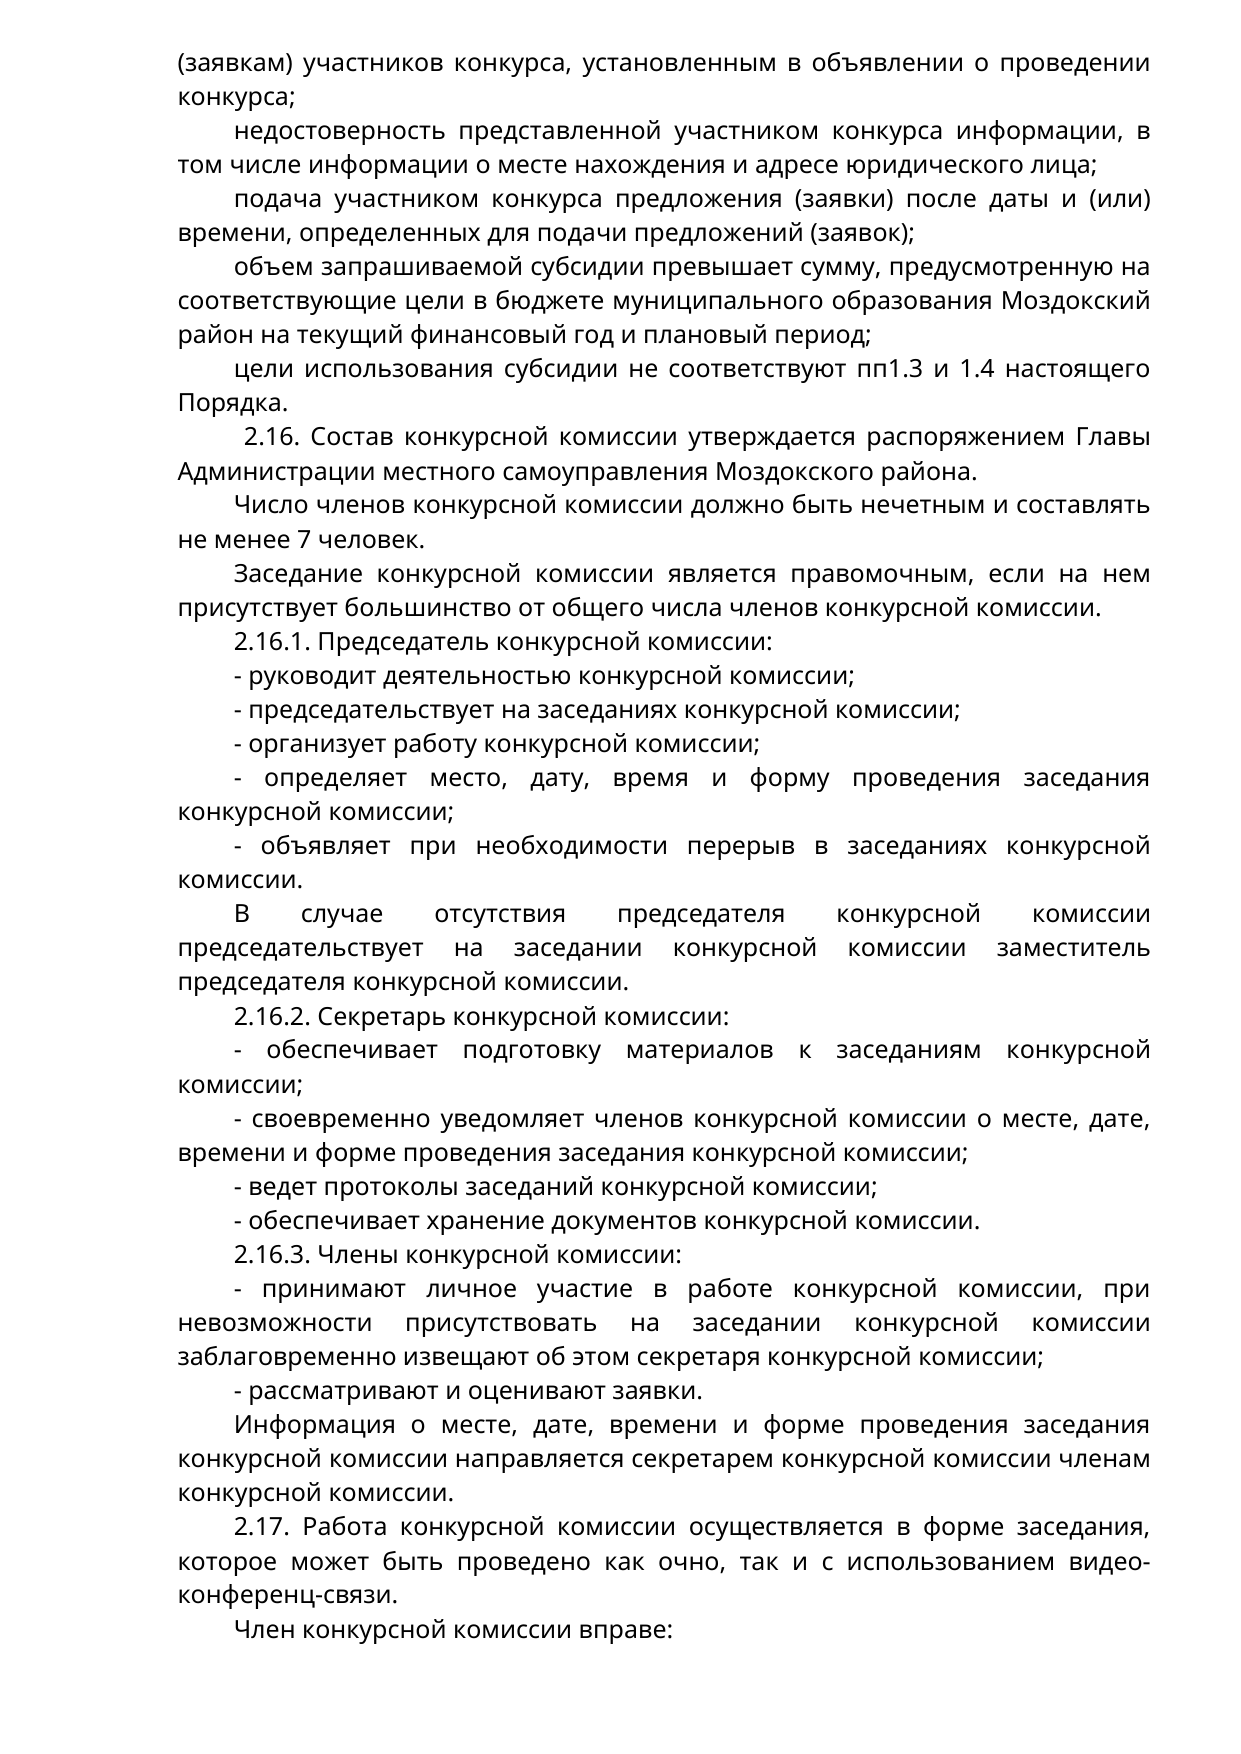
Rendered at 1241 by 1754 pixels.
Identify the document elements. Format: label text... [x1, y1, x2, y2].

text - обеспечивает хранение документов конкурсной комиссии. [177, 1202, 1152, 1237]
text 2.16.2. Секретарь конкурсной комиссии: [177, 998, 1152, 1032]
text Заседание конкурсной комиссии является правомочным, если на нем присутствует большинство от общего числа членов конкурсной комиссии. [177, 555, 1152, 623]
text В случае отсутствия председателя конкурсной комиссии председательствует на заседании конкурсной комиссии заместитель председателя конкурсной комиссии. [177, 896, 1152, 998]
text недостоверность представленной участником конкурса информации, в том числе информации о месте нахождения и адресе юридического лица; [177, 112, 1152, 181]
text - руководит деятельностью конкурсной комиссии; [177, 657, 1152, 692]
text Член конкурсной комиссии вправе: [177, 1611, 1152, 1645]
text объем запрашиваемой субсидии превышает сумму, предусмотренную на соответствующие цели в бюджете муниципального образования Моздокский район на текущий финансовый год и плановый период; [177, 249, 1152, 351]
text 2.16. Состав конкурсной комиссии утверждается распоряжением Главы Администрации местного самоуправления Моздокского района. [177, 419, 1152, 487]
text - рассматривают и оценивают заявки. [177, 1373, 1152, 1407]
text - организует работу конкурсной комиссии; [177, 726, 1152, 760]
text Информация о месте, дате, времени и форме проведения заседания конкурсной комиссии направляется секретарем конкурсной комиссии членам конкурсной комиссии. [177, 1407, 1152, 1509]
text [177, 44, 1152, 112]
text 2.16.1. Председатель конкурсной комиссии: [177, 623, 1152, 657]
text Число членов конкурсной комиссии должно быть нечетным и составлять не менее 7 человек. [177, 487, 1152, 555]
text - ведет протоколы заседаний конкурсной комиссии; [177, 1168, 1152, 1202]
text - своевременно уведомляет членов конкурсной комиссии о месте, дате, времени и форме проведения заседания конкурсной комиссии; [177, 1100, 1152, 1168]
text - определяет место, дату, время и форму проведения заседания конкурсной комиссии; [177, 760, 1152, 828]
text - обеспечивает подготовку материалов к заседаниям конкурсной комиссии; [177, 1032, 1152, 1100]
text - принимают личное участие в работе конкурсной комиссии, при невозможности присутствовать на заседании конкурсной комиссии заблаговременно извещают об этом секретаря конкурсной комиссии; [177, 1271, 1152, 1373]
text 2.17. Работа конкурсной комиссии осуществляется в форме заседания, которое может быть проведено как очно, так и с использованием видео-конференц-связи. [177, 1509, 1152, 1611]
text - председательствует на заседаниях конкурсной комиссии; [177, 692, 1152, 726]
text - объявляет при необходимости перерыв в заседаниях конкурсной комиссии. [177, 828, 1152, 896]
text цели использования субсидии не соответствуют пп1.3 и 1.4 настоящего Порядка. [177, 351, 1152, 419]
text 2.16.3. Члены конкурсной комиссии: [177, 1237, 1152, 1271]
text подача участником конкурса предложения (заявки) после даты и (или) времени, определенных для подачи предложений (заявок); [177, 181, 1152, 249]
